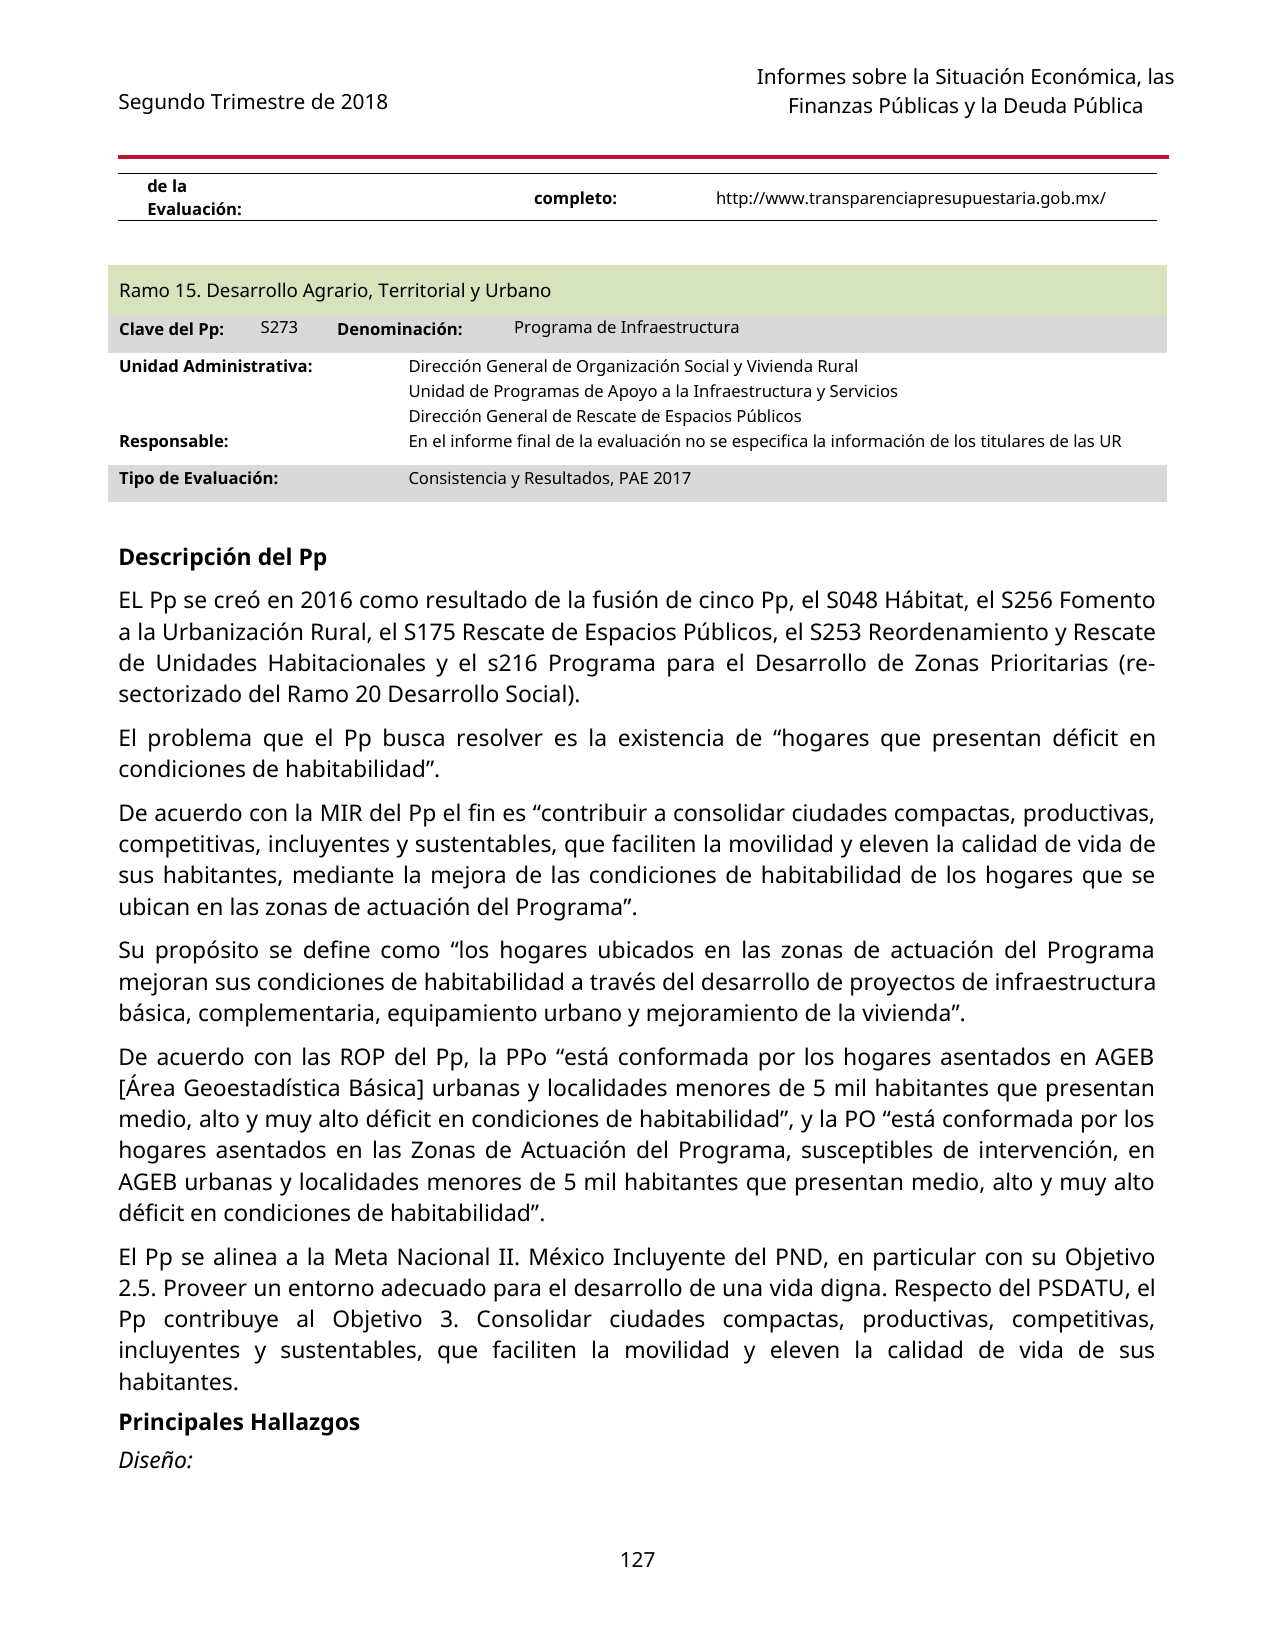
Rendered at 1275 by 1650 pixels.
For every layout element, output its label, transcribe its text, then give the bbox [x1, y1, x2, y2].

text EL Pp se creó en 2016 como resultado de la fusión de cinco Pp, el S048 Hábitat, el S256 Fomento a la Urbanización Rural, el S175 Rescate de Espacios Públicos, el S253 Reordenamiento y Rescate de Unidades Habitacionales y el s216 Programa para el Desarrollo de Zonas Prioritarias (re-sectorizado del Ramo 20 Desarrollo Social). [118, 584, 1157, 709]
text El problema que el Pp busca resolver es la existencia de “hogares que presentan déficit en condiciones de habitabilidad”. [118, 722, 1157, 784]
text De acuerdo con la MIR del Pp el fin es “contribuir a consolidar ciudades compactas, productivas, competitivas, incluyentes y sustentables, que faciliten la movilidad y eleven la calidad de vida de sus habitantes, mediante la mejora de las condiciones de habitabilidad de los hogares que se ubican en las zonas de actuación del Programa”. [118, 797, 1157, 922]
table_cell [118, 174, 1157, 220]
text Su propósito se define como “los hogares ubicados en las zonas de actuación del Programa mejoran sus condiciones de habitabilidad a través del desarrollo de proyectos de infraestructura básica, complementaria, equipamiento urbano y mejoramiento de la vivienda”. [118, 934, 1157, 1028]
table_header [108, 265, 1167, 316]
text De acuerdo con las ROP del Pp, la PPo “está conformada por los hogares asentados en AGEB [Área Geoestadística Básica] urbanas y localidades menores de 5 mil habitantes que presentan medio, alto y muy alto déficit en condiciones de habitabilidad”, y la PO “está conformada por los hogares asentados en las Zonas de Actuación del Programa, susceptibles de intervención, en AGEB urbanas y localidades menores de 5 mil habitantes que presentan medio, alto y muy alto déficit en condiciones de habitabilidad”. [118, 1040, 1157, 1228]
text Principales Hallazgos [118, 1409, 1157, 1435]
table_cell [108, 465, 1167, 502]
text El Pp se alinea a la Meta Nacional II. México Incluyente del PND, en particular con su Objetivo 2.5. Proveer un entorno adecuado para el desarrollo de una vida digna. Respecto del PSDATU, el Pp contribuye al Objetivo 3. Consolidar ciudades compactas, productivas, competitivas, incluyentes y sustentables, que faciliten la movilidad y eleven la calidad de vida de sus habitantes. [118, 1240, 1157, 1397]
text Descripción del Pp [118, 540, 1157, 572]
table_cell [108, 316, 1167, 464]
text Diseño: [118, 1448, 1157, 1474]
